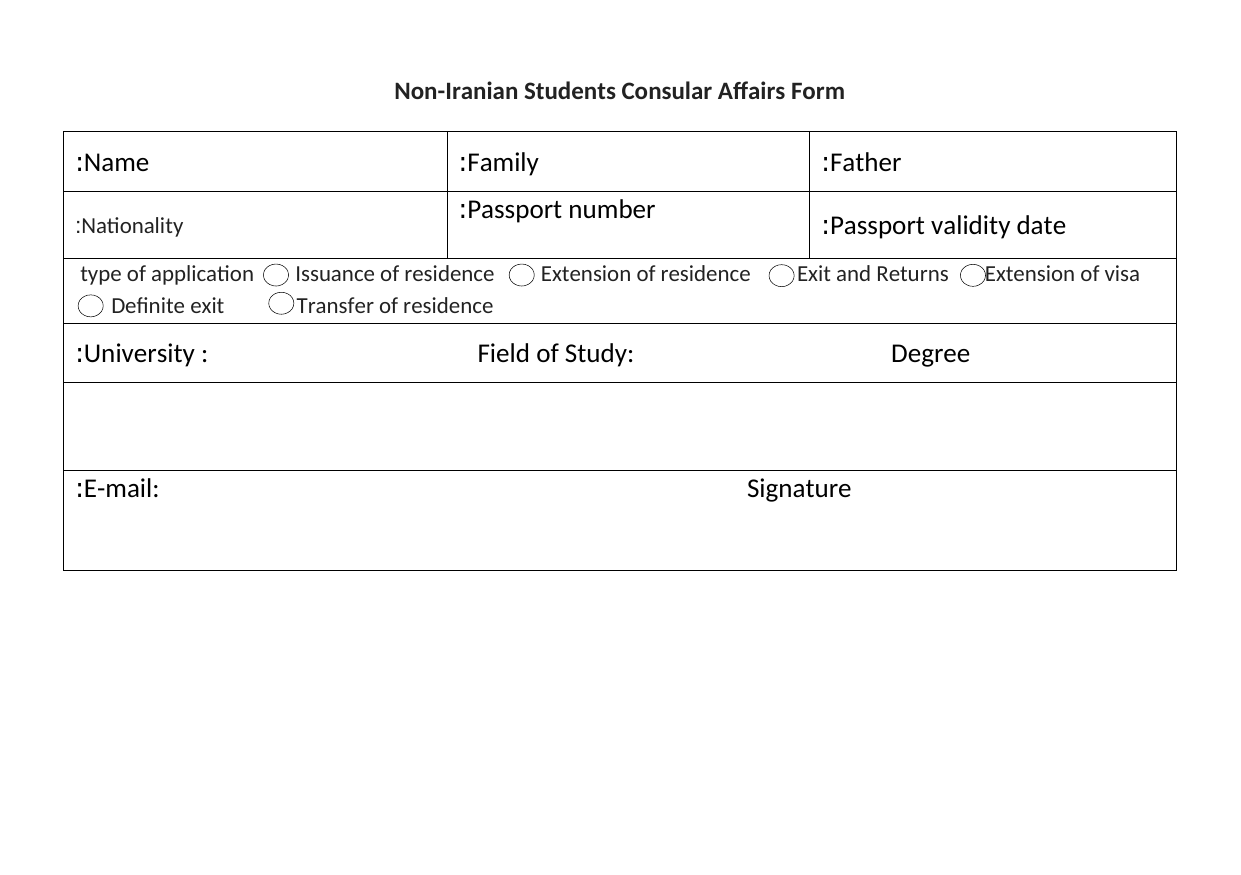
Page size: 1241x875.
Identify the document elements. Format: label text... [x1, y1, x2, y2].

table_cell Passport validity date: [810, 192, 1176, 258]
table_cell Nationality: [64, 192, 447, 258]
table_header Family: [448, 132, 809, 191]
table_cell E-mail: Signature: [64, 471, 1176, 570]
table_cell University : Field of Study: Degree: [64, 324, 1176, 382]
table_header Father: [810, 132, 1176, 191]
table_cell type of application Issuance of residence Extension of residence Exit and Returns Extension of visa Definite exit Transfer of residence [64, 259, 1176, 323]
text Non-Iranian Students Consular Affairs Form [75, 75, 1165, 106]
table_cell [64, 383, 1176, 470]
table_header Name: [64, 132, 447, 191]
table_cell Passport number: [448, 192, 809, 258]
